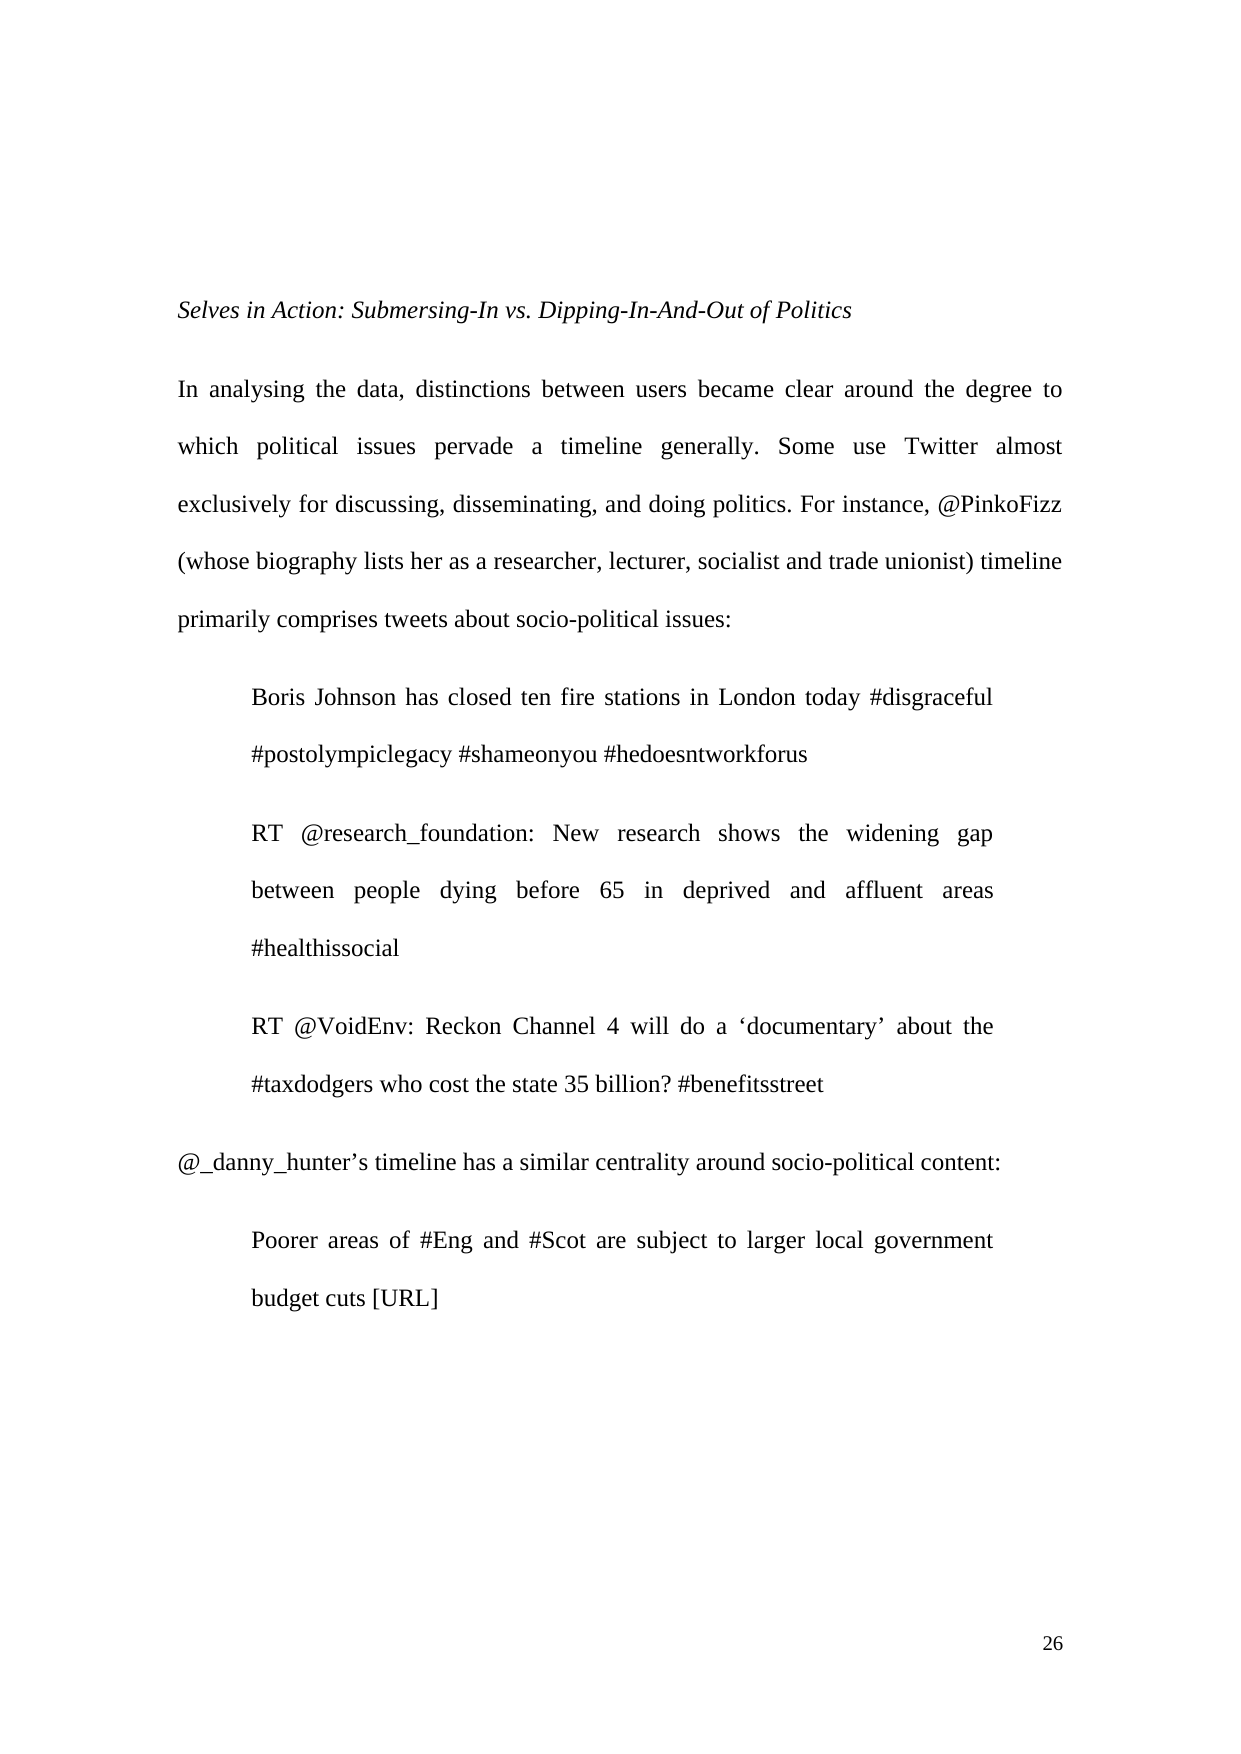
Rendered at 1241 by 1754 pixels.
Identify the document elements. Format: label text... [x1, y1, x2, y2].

text Selves in Action: Submersing-In vs. Dipping-In-And-Out of Politics [177, 295, 1063, 324]
text RT @research_foundation: New research shows the widening gap between people dying before 65 in deprived and affluent areas #healthissocial [251, 818, 994, 962]
text Poorer areas of #Eng and #Scot are subject to larger local government budget cuts [URL] [251, 1225, 994, 1312]
text RT @VoidEnv: Reckon Channel 4 will do a ‘documentary’ about the #taxdodgers who cost the state 35 billion? #benefitsstreet [251, 1011, 994, 1097]
text @_danny_hunter’s timeline has a similar centrality around socio-political content: [177, 1147, 1068, 1176]
text In analysing the data, distinctions between users became clear around the degree to which political issues pervade a timeline generally. Some use Twitter almost exclusively for discussing, disseminating, and doing politics. For instance, @PinkoFizz (whose biography lists her as a researcher, lecturer, socialist and trade unionist) timeline primarily comprises tweets about socio-political issues: [177, 374, 1063, 632]
text Boris Johnson has closed ten fire stations in London today #disgraceful #postolympiclegacy #shameonyou #hedoesntworkforus [251, 682, 994, 768]
